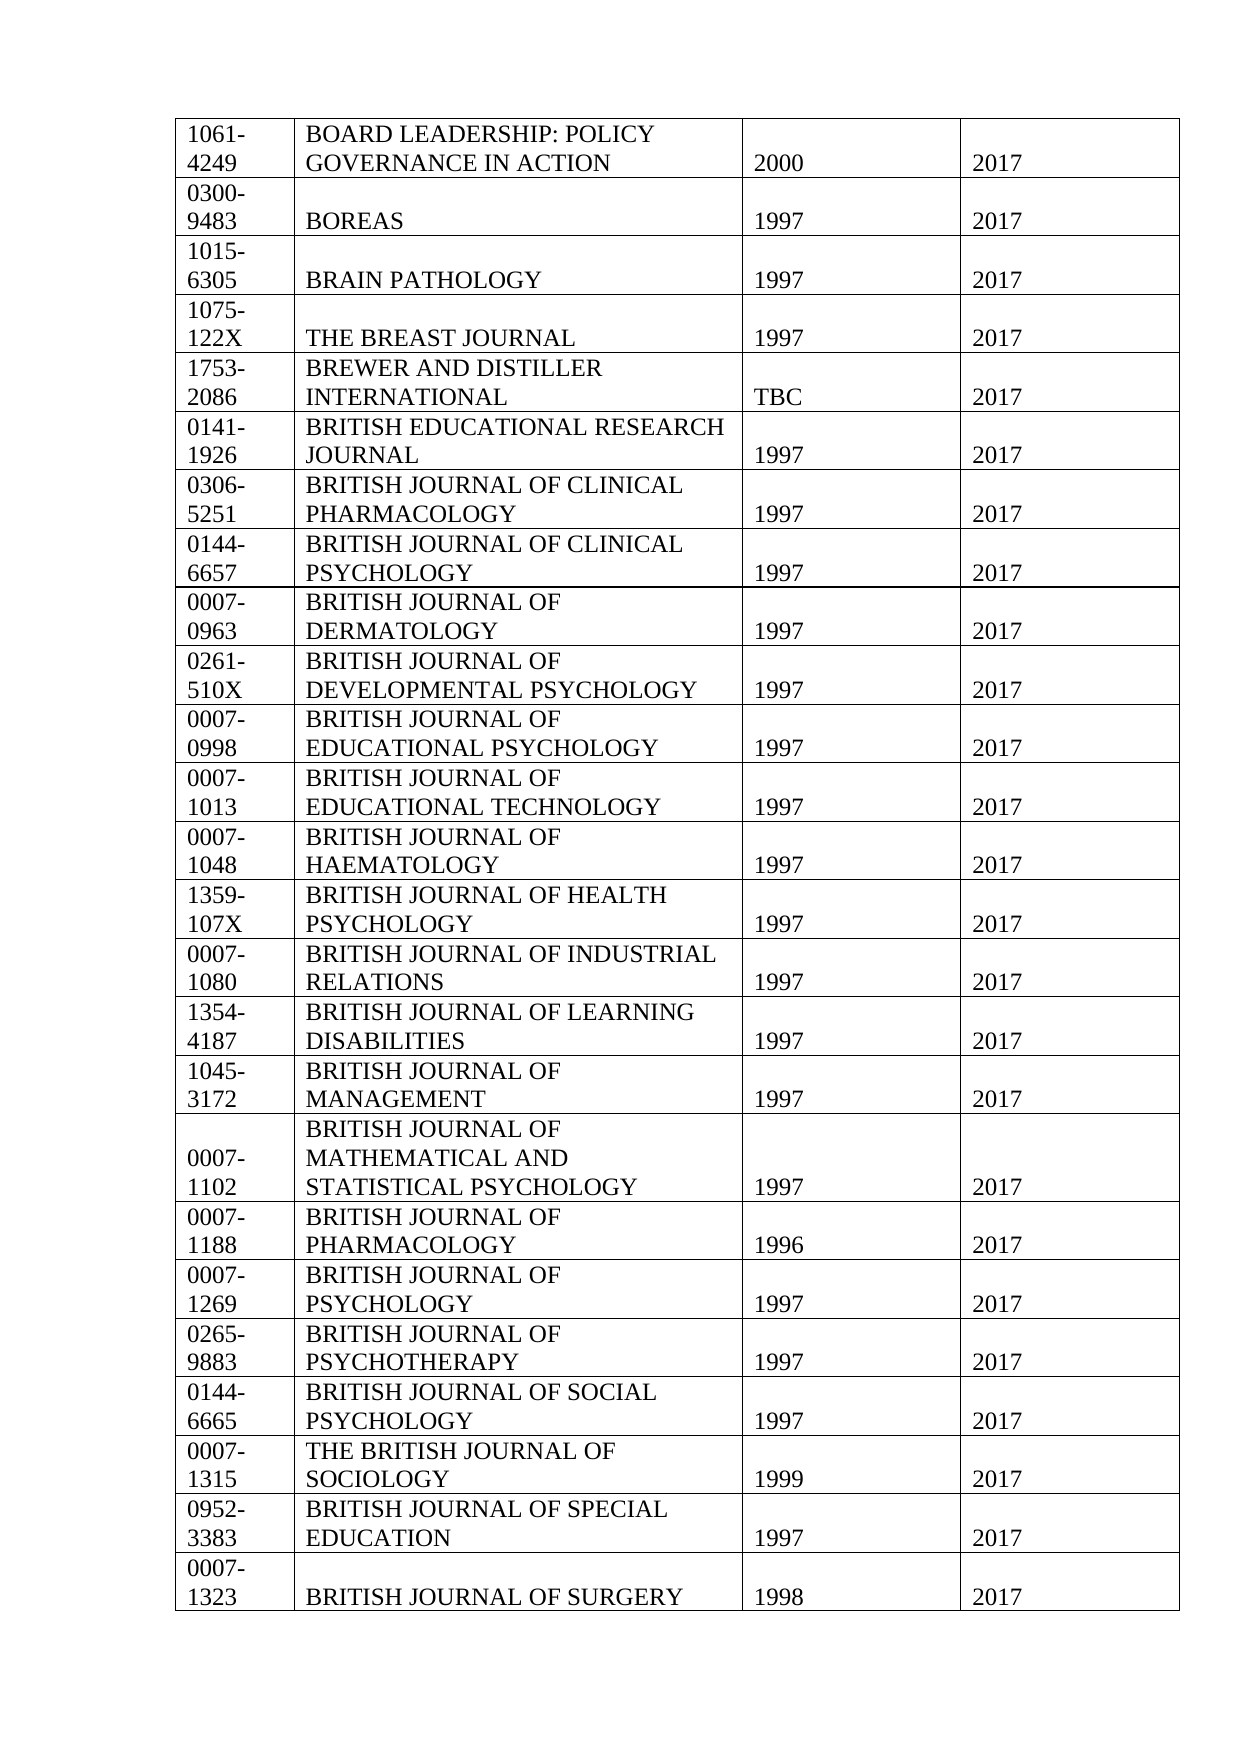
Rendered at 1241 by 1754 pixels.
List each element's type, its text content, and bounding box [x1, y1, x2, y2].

table_cell 1997 [743, 1114, 960, 1201]
table_cell 1997 [743, 705, 960, 762]
table_cell 2017 [961, 1056, 1179, 1113]
table_cell 2017 [961, 880, 1179, 938]
table_cell 0306-5251 [176, 470, 294, 528]
table_cell 1015-6305 [176, 236, 294, 294]
table_cell BRITISH JOURNAL OF DERMATOLOGY [295, 588, 742, 645]
table_cell BRITISH JOURNAL OF PSYCHOLOGY [295, 1260, 742, 1318]
table_cell 0007-1013 [176, 763, 294, 821]
table_cell BRITISH JOURNAL OF SPECIAL EDUCATION [295, 1494, 742, 1552]
table_cell 1998 [743, 1553, 960, 1610]
table_cell BRITISH JOURNAL OF HAEMATOLOGY [295, 822, 742, 879]
table_cell BRITISH JOURNAL OF LEARNING DISABILITIES [295, 997, 742, 1055]
table_cell 0265-9883 [176, 1319, 294, 1376]
table_cell BRITISH JOURNAL OF EDUCATIONAL TECHNOLOGY [295, 763, 742, 821]
table_cell 1354-4187 [176, 997, 294, 1055]
table_cell 2017 [961, 1319, 1179, 1376]
table_cell BRITISH JOURNAL OF INDUSTRIAL RELATIONS [295, 939, 742, 996]
table_cell 0007-0998 [176, 705, 294, 762]
table_cell THE BRITISH JOURNAL OF SOCIOLOGY [295, 1436, 742, 1493]
table_cell 2017 [961, 529, 1179, 586]
table_cell 1075-122X [176, 295, 294, 352]
table_cell 1997 [743, 529, 960, 586]
table_cell 2017 [961, 470, 1179, 528]
table_cell 1359-107X [176, 880, 294, 938]
table_cell 0144-6657 [176, 529, 294, 586]
table_cell 1997 [743, 178, 960, 235]
table_cell 2017 [961, 1553, 1179, 1610]
table_cell 1997 [743, 295, 960, 352]
table_cell BRITISH JOURNAL OF CLINICAL PHARMACOLOGY [295, 470, 742, 528]
table_cell 2017 [961, 412, 1179, 469]
table_cell BREWER AND DISTILLER INTERNATIONAL [295, 353, 742, 411]
table_cell 1997 [743, 1260, 960, 1318]
table_cell 0007-1102 [176, 1114, 294, 1201]
table_cell 1997 [743, 939, 960, 996]
table_cell BRITISH JOURNAL OF SURGERY [295, 1553, 742, 1610]
table_cell 0007-1323 [176, 1553, 294, 1610]
table_cell 1753-2086 [176, 353, 294, 411]
table_cell 1997 [743, 822, 960, 879]
table_cell 1997 [743, 1377, 960, 1435]
table_cell 1045-3172 [176, 1056, 294, 1113]
table_cell 0144-6665 [176, 1377, 294, 1435]
table_cell 1997 [743, 470, 960, 528]
table_cell BOARD LEADERSHIP: POLICY GOVERNANCE IN ACTION [295, 119, 742, 177]
table_cell BOREAS [295, 178, 742, 235]
table_cell 2017 [961, 588, 1179, 645]
table_cell 1997 [743, 880, 960, 938]
table_cell TBC [743, 353, 960, 411]
table_cell 1997 [743, 412, 960, 469]
table_cell BRITISH JOURNAL OF MANAGEMENT [295, 1056, 742, 1113]
table_cell 2017 [961, 763, 1179, 821]
table_cell 2017 [961, 646, 1179, 703]
table_cell BRITISH JOURNAL OF EDUCATIONAL PSYCHOLOGY [295, 705, 742, 762]
table_cell 2017 [961, 822, 1179, 879]
table_cell 2017 [961, 236, 1179, 294]
table_cell BRITISH JOURNAL OF PSYCHOTHERAPY [295, 1319, 742, 1376]
table_cell 2017 [961, 939, 1179, 996]
table_cell 2017 [961, 295, 1179, 352]
table_cell 2017 [961, 1494, 1179, 1552]
table_cell 1997 [743, 1056, 960, 1113]
table_cell 2017 [961, 997, 1179, 1055]
table_cell 2017 [961, 1377, 1179, 1435]
table_cell 2017 [961, 1436, 1179, 1493]
table_cell 2017 [961, 705, 1179, 762]
table_cell 1061-4249 [176, 119, 294, 177]
table_cell 2017 [961, 119, 1179, 177]
table_cell BRITISH EDUCATIONAL RESEARCH JOURNAL [295, 412, 742, 469]
table_cell BRITISH JOURNAL OF MATHEMATICAL AND STATISTICAL PSYCHOLOGY [295, 1114, 742, 1201]
table_cell 2000 [743, 119, 960, 177]
table_cell 2017 [961, 1202, 1179, 1259]
table_cell 1997 [743, 236, 960, 294]
table_cell BRAIN PATHOLOGY [295, 236, 742, 294]
table_cell 1997 [743, 1319, 960, 1376]
table_cell 1997 [743, 1494, 960, 1552]
table_cell 1996 [743, 1202, 960, 1259]
table_cell 1997 [743, 646, 960, 703]
table_cell BRITISH JOURNAL OF HEALTH PSYCHOLOGY [295, 880, 742, 938]
table_cell BRITISH JOURNAL OF CLINICAL PSYCHOLOGY [295, 529, 742, 586]
table_cell 2017 [961, 1260, 1179, 1318]
table_cell 0007-1080 [176, 939, 294, 996]
table_cell 1997 [743, 997, 960, 1055]
table_cell 0007-1315 [176, 1436, 294, 1493]
table_cell 2017 [961, 178, 1179, 235]
table_cell 0300-9483 [176, 178, 294, 235]
table_cell 2017 [961, 1114, 1179, 1201]
table_cell 0007-1188 [176, 1202, 294, 1259]
table_cell 0261-510X [176, 646, 294, 703]
table_cell THE BREAST JOURNAL [295, 295, 742, 352]
table_cell 0141-1926 [176, 412, 294, 469]
table_cell BRITISH JOURNAL OF SOCIAL PSYCHOLOGY [295, 1377, 742, 1435]
table_cell BRITISH JOURNAL OF PHARMACOLOGY [295, 1202, 742, 1259]
table_cell 2017 [961, 353, 1179, 411]
table_cell 0007-1269 [176, 1260, 294, 1318]
table_cell 0007-0963 [176, 588, 294, 645]
table_cell 1997 [743, 763, 960, 821]
table_cell 0952-3383 [176, 1494, 294, 1552]
table_cell 1997 [743, 588, 960, 645]
table_cell 0007-1048 [176, 822, 294, 879]
table_cell BRITISH JOURNAL OF DEVELOPMENTAL PSYCHOLOGY [295, 646, 742, 703]
table_cell 1999 [743, 1436, 960, 1493]
